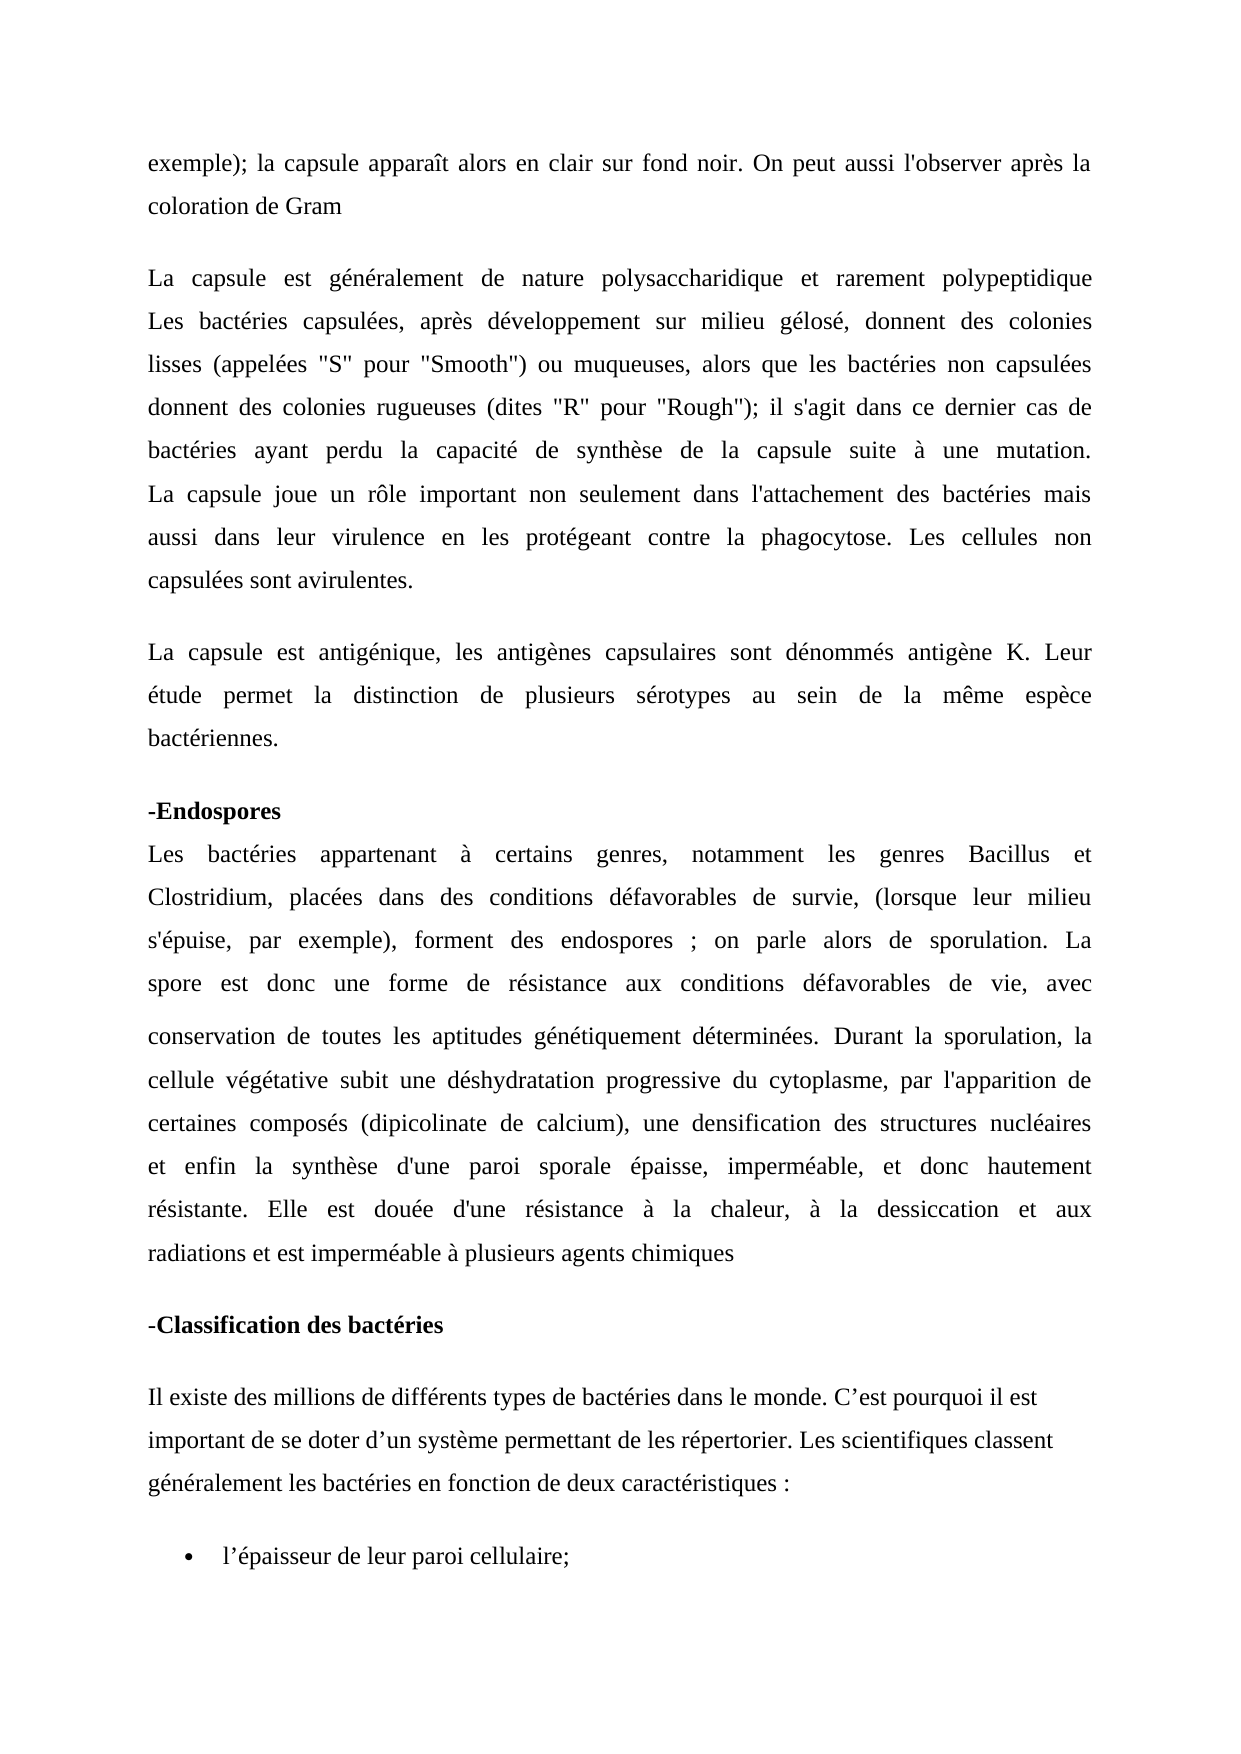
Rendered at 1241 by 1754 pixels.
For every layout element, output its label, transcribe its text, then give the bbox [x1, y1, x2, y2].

list l’épaisseur de leur paroi cellulaire; [185, 1541, 1093, 1569]
text -Classification des bactéries [148, 1310, 1093, 1339]
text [148, 148, 1093, 219]
text -Endospores Les bactéries appartenant à certains genres, notamment les genres Bacillus et Clostridium, placées dans des conditions défavorables de survie, (lorsque leur milieu s'épuise, par exemple), forment des endospores ; on parle alors de sporulation. La spore est donc une forme de résistance aux conditions défavorables de vie, avec conservation de toutes les aptitudes génétiquement déterminées. Durant la sporulation, la cellule végétative subit une déshydratation progressive du cytoplasme, par l'apparition de certaines composés (dipicolinate de calcium), une densification des structures nucléaires et enfin la synthèse d'une paroi sporale épaisse, imperméable, et donc hautement résistante. Elle est douée d'une résistance à la chaleur, à la dessiccation et aux radiations et est imperméable à plusieurs agents chimiques [148, 796, 1093, 1266]
text La capsule est antigénique, les antigènes capsulaires sont dénommés antigène K. Leur étude permet la distinction de plusieurs sérotypes au sein de la même espèce bactériennes. [148, 637, 1093, 752]
text Il existe des millions de différents types de bactéries dans le monde. C’est pourquoi il est important de se doter d’un système permettant de les répertorier. Les scientifiques classent généralement les bactéries en fonction de deux caractéristiques : [148, 1382, 1093, 1497]
text La capsule est généralement de nature polysaccharidique et rarement polypeptidique Les bactéries capsulées, après développement sur milieu gélosé, donnent des colonies lisses (appelées "S" pour "Smooth") ou muqueuses, alors que les bactéries non capsulées donnent des colonies rugueuses (dites "R" pour "Rough"); il s'agit dans ce dernier cas de bactéries ayant perdu la capacité de synthèse de la capsule suite à une mutation. La capsule joue un rôle important non seulement dans l'attachement des bactéries mais aussi dans leur virulence en les protégeant contre la phagocytose. Les cellules non capsulées sont avirulentes. [148, 263, 1093, 594]
